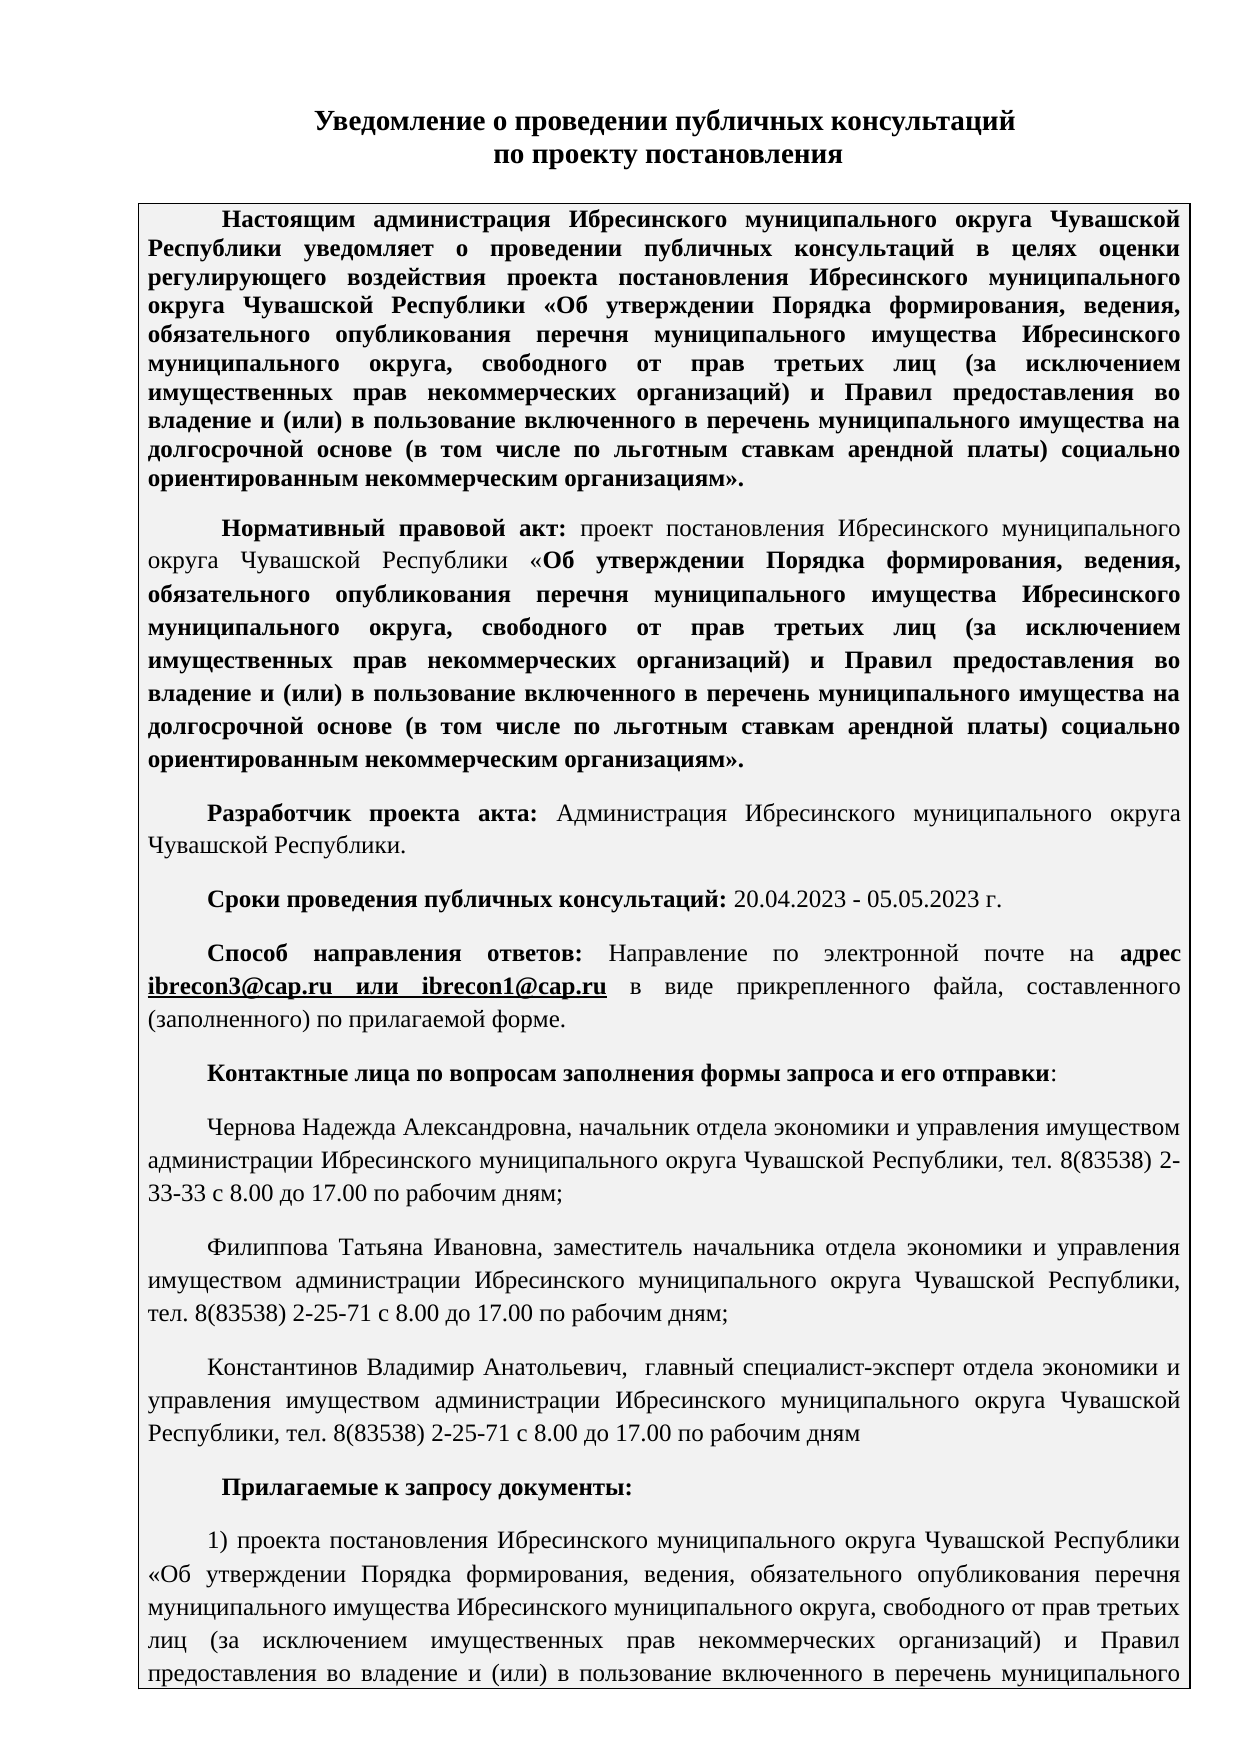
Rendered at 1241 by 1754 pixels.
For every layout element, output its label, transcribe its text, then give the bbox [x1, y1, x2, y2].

text Филиппова Татьяна Ивановна, заместитель начальника отдела экономики и управления имуществом администрации Ибресинского муниципального округа Чувашской Республики, тел. 8(83538) 2-25-71 с 8.00 до 17.00 по рабочим дням; [139, 1229, 1189, 1327]
text Чернова Надежда Александровна, начальник отдела экономики и управления имуществом администрации Ибресинского муниципального округа Чувашской Республики, тел. 8(83538) 2-33-33 с 8.00 до 17.00 по рабочим дням; [139, 1109, 1189, 1207]
text Сроки проведения публичных консультаций: 20.04.2023 - 05.05.2023 г. [139, 881, 1189, 913]
text Способ направления ответов: Направление по электронной почте на адрес ibrecon3@cap.ru или ibrecon1@cap.ru в виде прикрепленного файла, составленного (заполненного) по прилагаемой форме. [139, 935, 1189, 1033]
text Контактные лица по вопросам заполнения формы запроса и его отправки: [139, 1055, 1189, 1087]
text Нормативный правовой акт: проект постановления Ибресинского муниципального округа Чувашской Республики «Об утверждении Порядка формирования, ведения, обязательного опубликования перечня муниципального имущества Ибресинского муниципального округа, свободного от прав третьих лиц (за исключением имущественных прав некоммерческих организаций) и Правил предоставления во владение и (или) в пользование включенного в перечень муниципального имущества на долгосрочной основе (в том числе по льготным ставкам арендной платы) социально ориентированным некоммерческим организациям». [139, 512, 1189, 772]
text Уведомление о проведении публичных консультаций [148, 103, 1181, 136]
text по проекту постановления [148, 136, 1181, 170]
text Константинов Владимир Анатольевич, главный специалист-эксперт отдела экономики и управления имуществом администрации Ибресинского муниципального округа Чувашской Республики, тел. 8(83538) 2-25-71 с 8.00 до 17.00 по рабочим дням [139, 1349, 1189, 1447]
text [139, 1524, 1189, 1688]
text Настоящим администрация Ибресинского муниципального округа Чувашской Республики уведомляет о проведении публичных консультаций в целях оценки регулирующего воздействия проекта постановления Ибресинского муниципального округа Чувашской Республики «Об утверждении Порядка формирования, ведения, обязательного опубликования перечня муниципального имущества Ибресинского муниципального округа, свободного от прав третьих лиц (за исключением имущественных прав некоммерческих организаций) и Правил предоставления во владение и (или) в пользование включенного в перечень муниципального имущества на долгосрочной основе (в том числе по льготным ставкам арендной платы) социально ориентированным некоммерческим организациям». [139, 204, 1189, 492]
text Разработчик проекта акта: Администрация Ибресинского муниципального округа Чувашской Республики. [139, 794, 1189, 859]
text Прилагаемые к запросу документы: [139, 1471, 1189, 1501]
